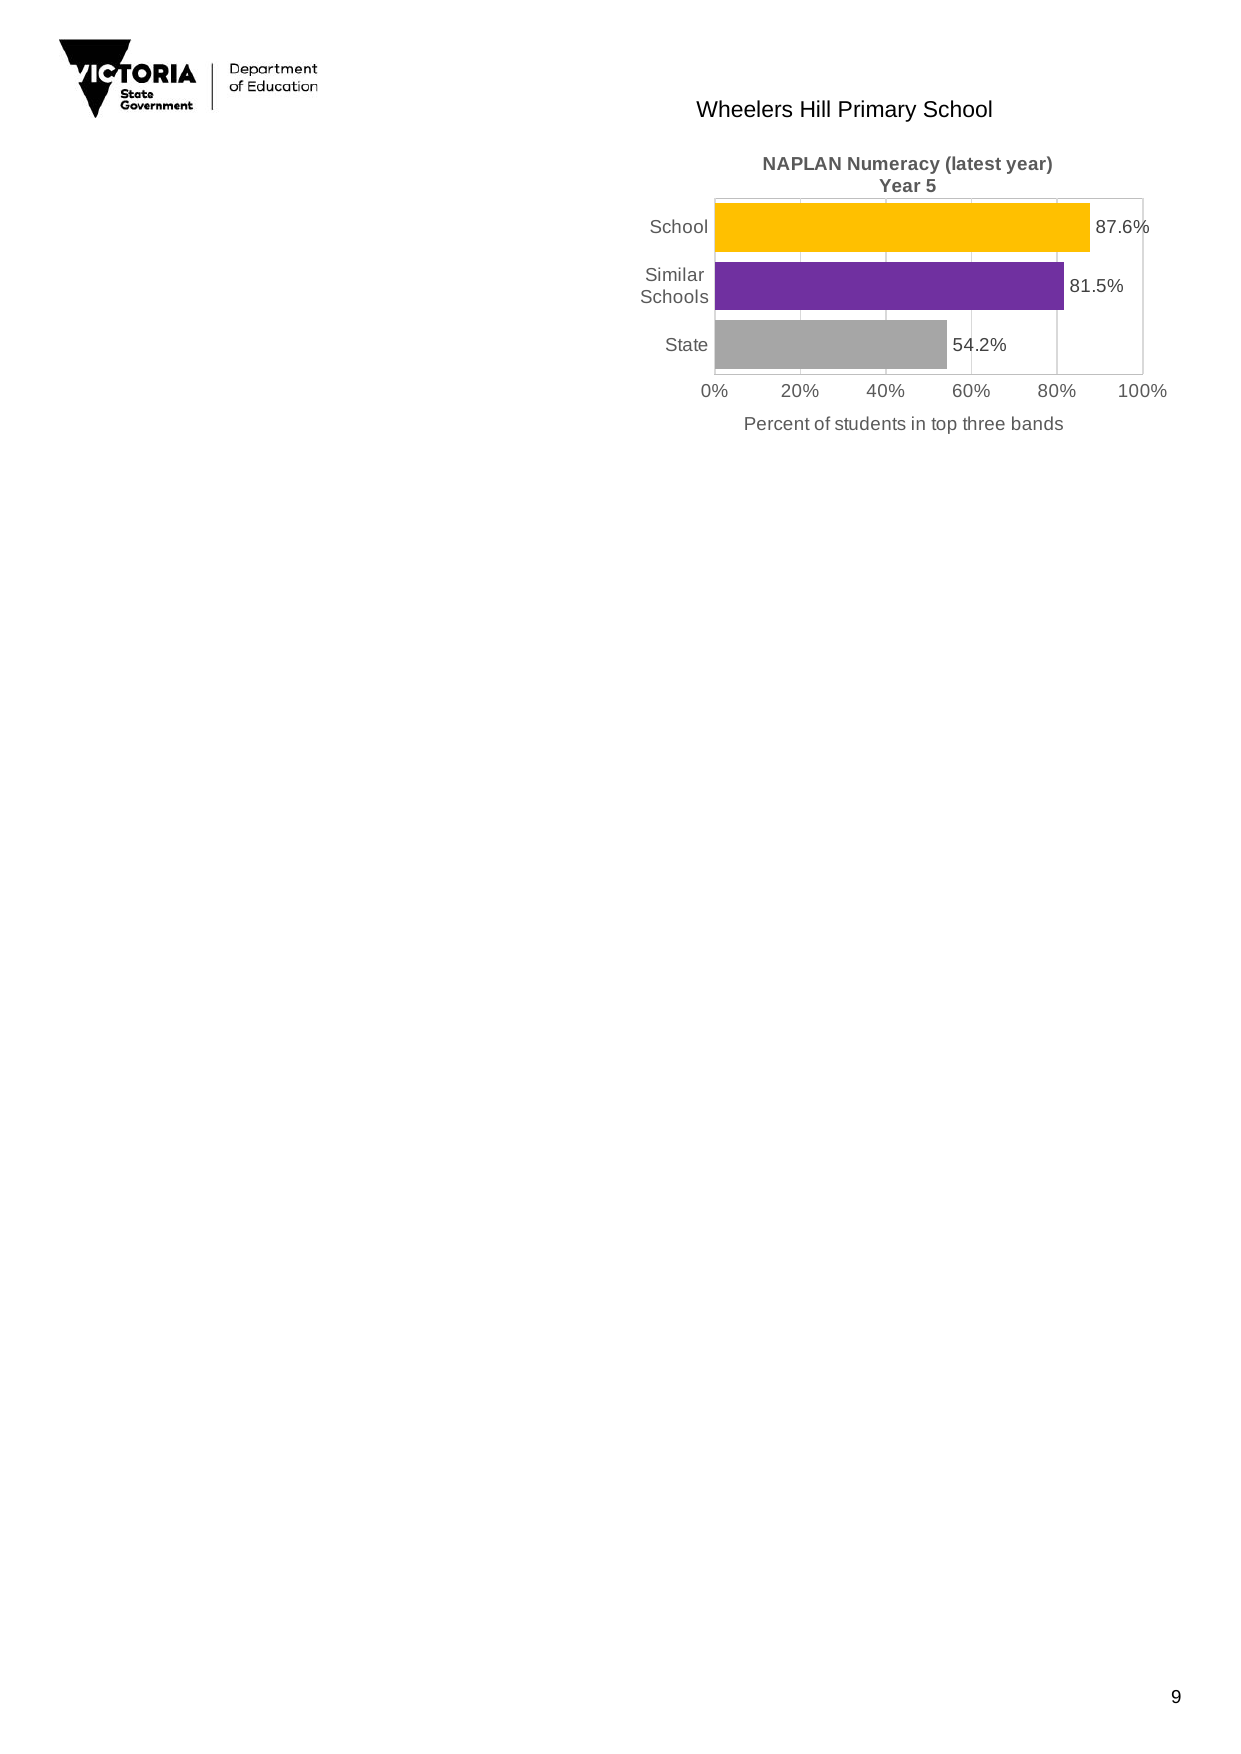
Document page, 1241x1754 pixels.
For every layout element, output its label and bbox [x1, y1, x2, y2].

picture [59, 39, 318, 118]
